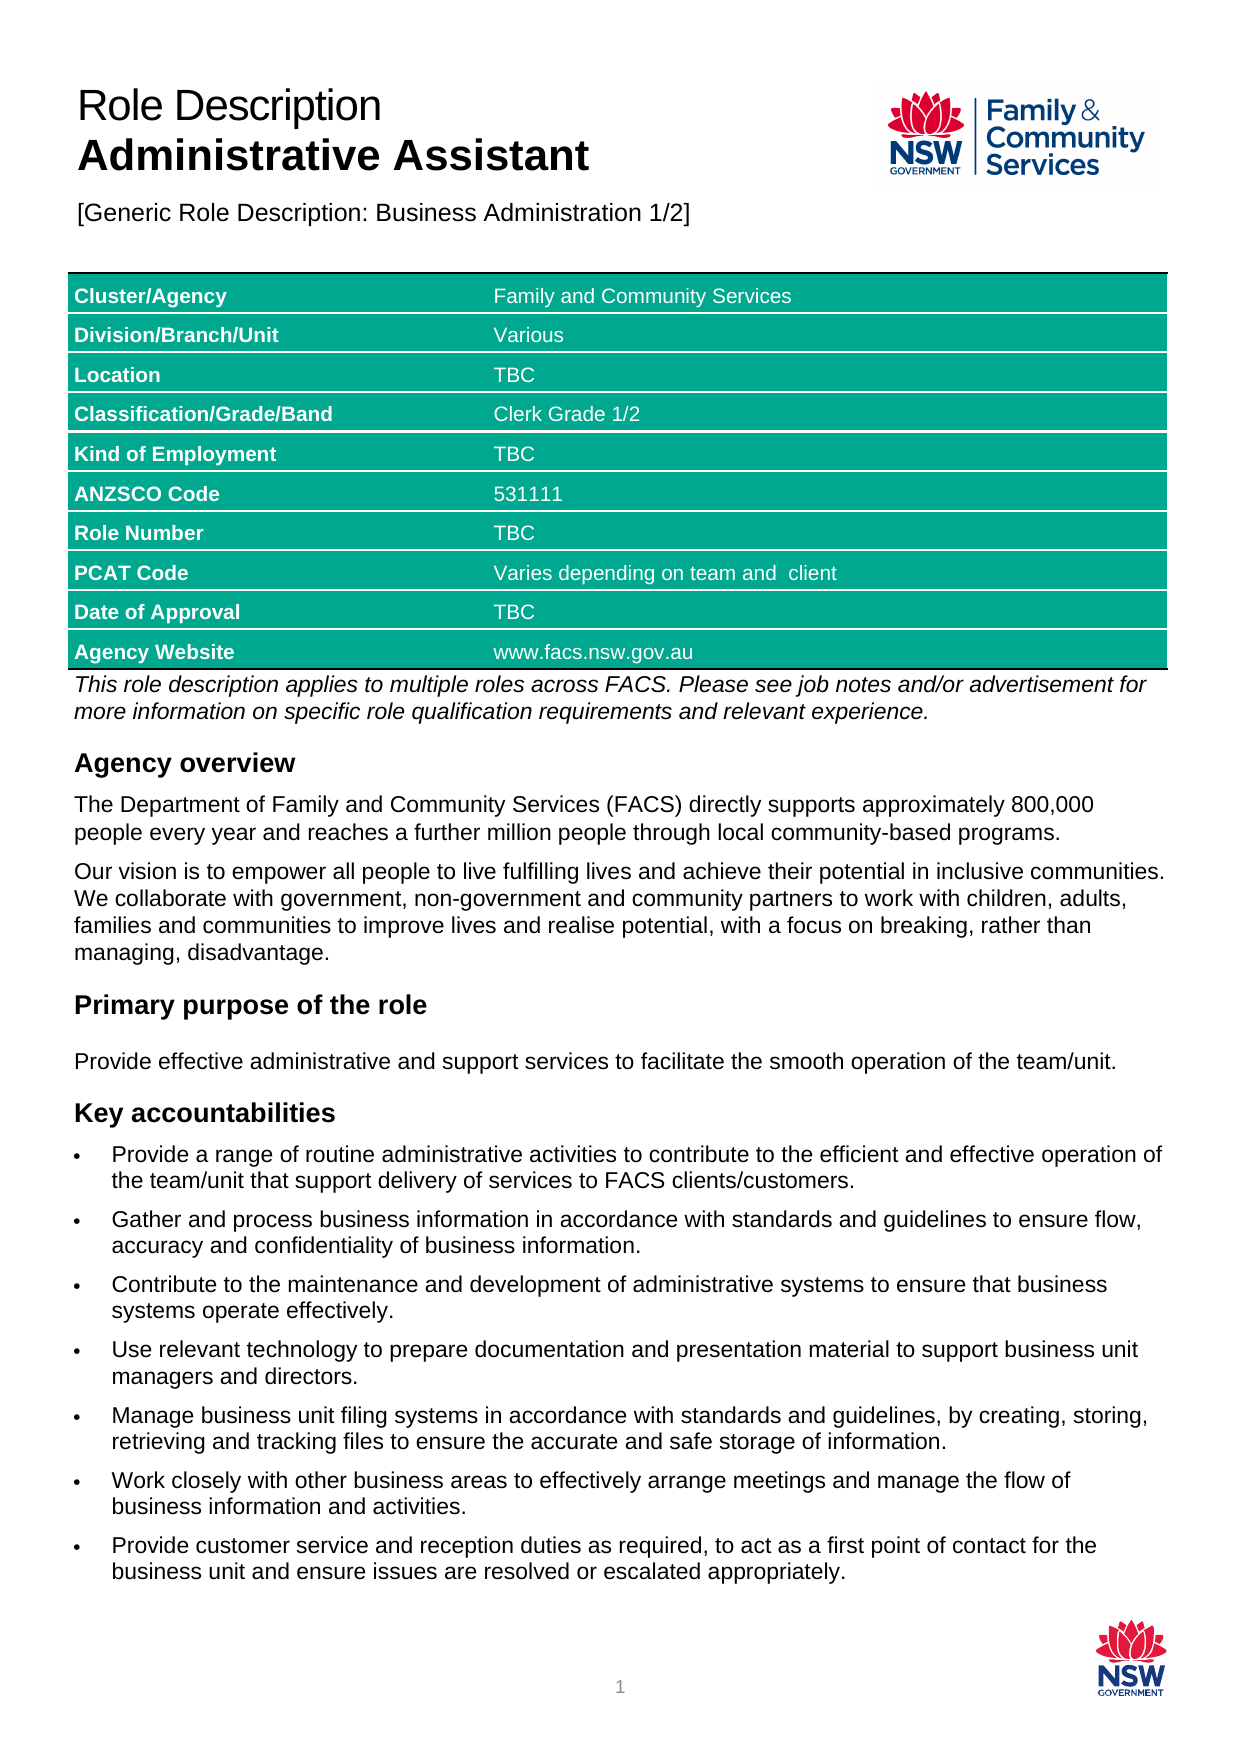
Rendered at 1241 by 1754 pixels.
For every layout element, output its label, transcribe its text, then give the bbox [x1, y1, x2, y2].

table_cell 531111 [487, 472, 1167, 509]
subtitle Provide effective administrative and support services to facilitate the smooth operation of the team/unit. [74, 1032, 1166, 1074]
table_cell TBC [487, 433, 1167, 470]
table_cell Division/Branch/Unit [68, 314, 487, 351]
table_cell Role Number [68, 512, 487, 549]
text This role description applies to multiple roles across FACS. Please see job notes and/or advertisement for more information on specific role qualification requirements and relevant experience. [74, 670, 1166, 724]
table_cell Classification/Grade/Band [68, 393, 487, 430]
picture [871, 79, 1161, 191]
table_header Cluster/Agency [68, 274, 487, 312]
list Work closely with other business areas to effectively arrange meetings and manage the flow of business information and activities. [74, 1467, 1166, 1519]
table_cell Various [487, 314, 1167, 351]
list Provide customer service and reception duties as required, to act as a first point of contact for the business unit and ensure issues are resolved or escalated appropriately. [74, 1532, 1166, 1585]
table_cell PCAT Code [68, 551, 487, 589]
table_cell TBC [487, 512, 1167, 549]
subtitle Primary purpose of the role [74, 978, 1166, 1020]
table_cell TBC [487, 353, 1167, 391]
list Manage business unit filing systems in accordance with standards and guidelines, by creating, storing, retrieving and tracking files to ensure the accurate and safe storage of information. [74, 1402, 1166, 1454]
table_cell www.facs.nsw.gov.au [487, 630, 1167, 668]
subtitle Key accountabilities [74, 1087, 1166, 1128]
list Contribute to the maintenance and development of administrative systems to ensure that business systems operate effectively. [74, 1271, 1166, 1324]
list Provide a range of routine administrative activities to contribute to the efficient and effective operation of the team/unit that support delivery of services to FACS clients/customers. [74, 1141, 1166, 1193]
table_cell Kind of Employment [68, 433, 487, 470]
table_cell TBC [487, 591, 1167, 628]
text Our vision is to empower all people to live fulfilling lives and achieve their potential in inclusive communities. We collaborate with government, non-government and community partners to work with children, adults, families and communities to improve lives and realise potential, with a focus on breaking, rather than managing, disadvantage. [74, 857, 1166, 966]
table_cell Agency Website [68, 630, 487, 668]
table_cell Clerk Grade 1/2 [487, 393, 1167, 430]
table_cell Varies depending on team and client [487, 551, 1167, 589]
list Gather and process business information in accordance with standards and guidelines to ensure flow, accuracy and confidentiality of business information. [74, 1206, 1166, 1259]
table_cell ANZSCO Code [68, 472, 487, 509]
table_header Family and Community Services [487, 274, 1167, 312]
table_cell Location [68, 353, 487, 391]
subtitle Agency overview [74, 737, 1166, 778]
text The Department of Family and Community Services (FACS) directly supports approximately 800,000 people every year and reaches a further million people through local community-based programs. [74, 791, 1166, 845]
list Use relevant technology to prepare documentation and presentation material to support business unit managers and directors. [74, 1336, 1166, 1389]
table_cell Date of Approval [68, 591, 487, 628]
